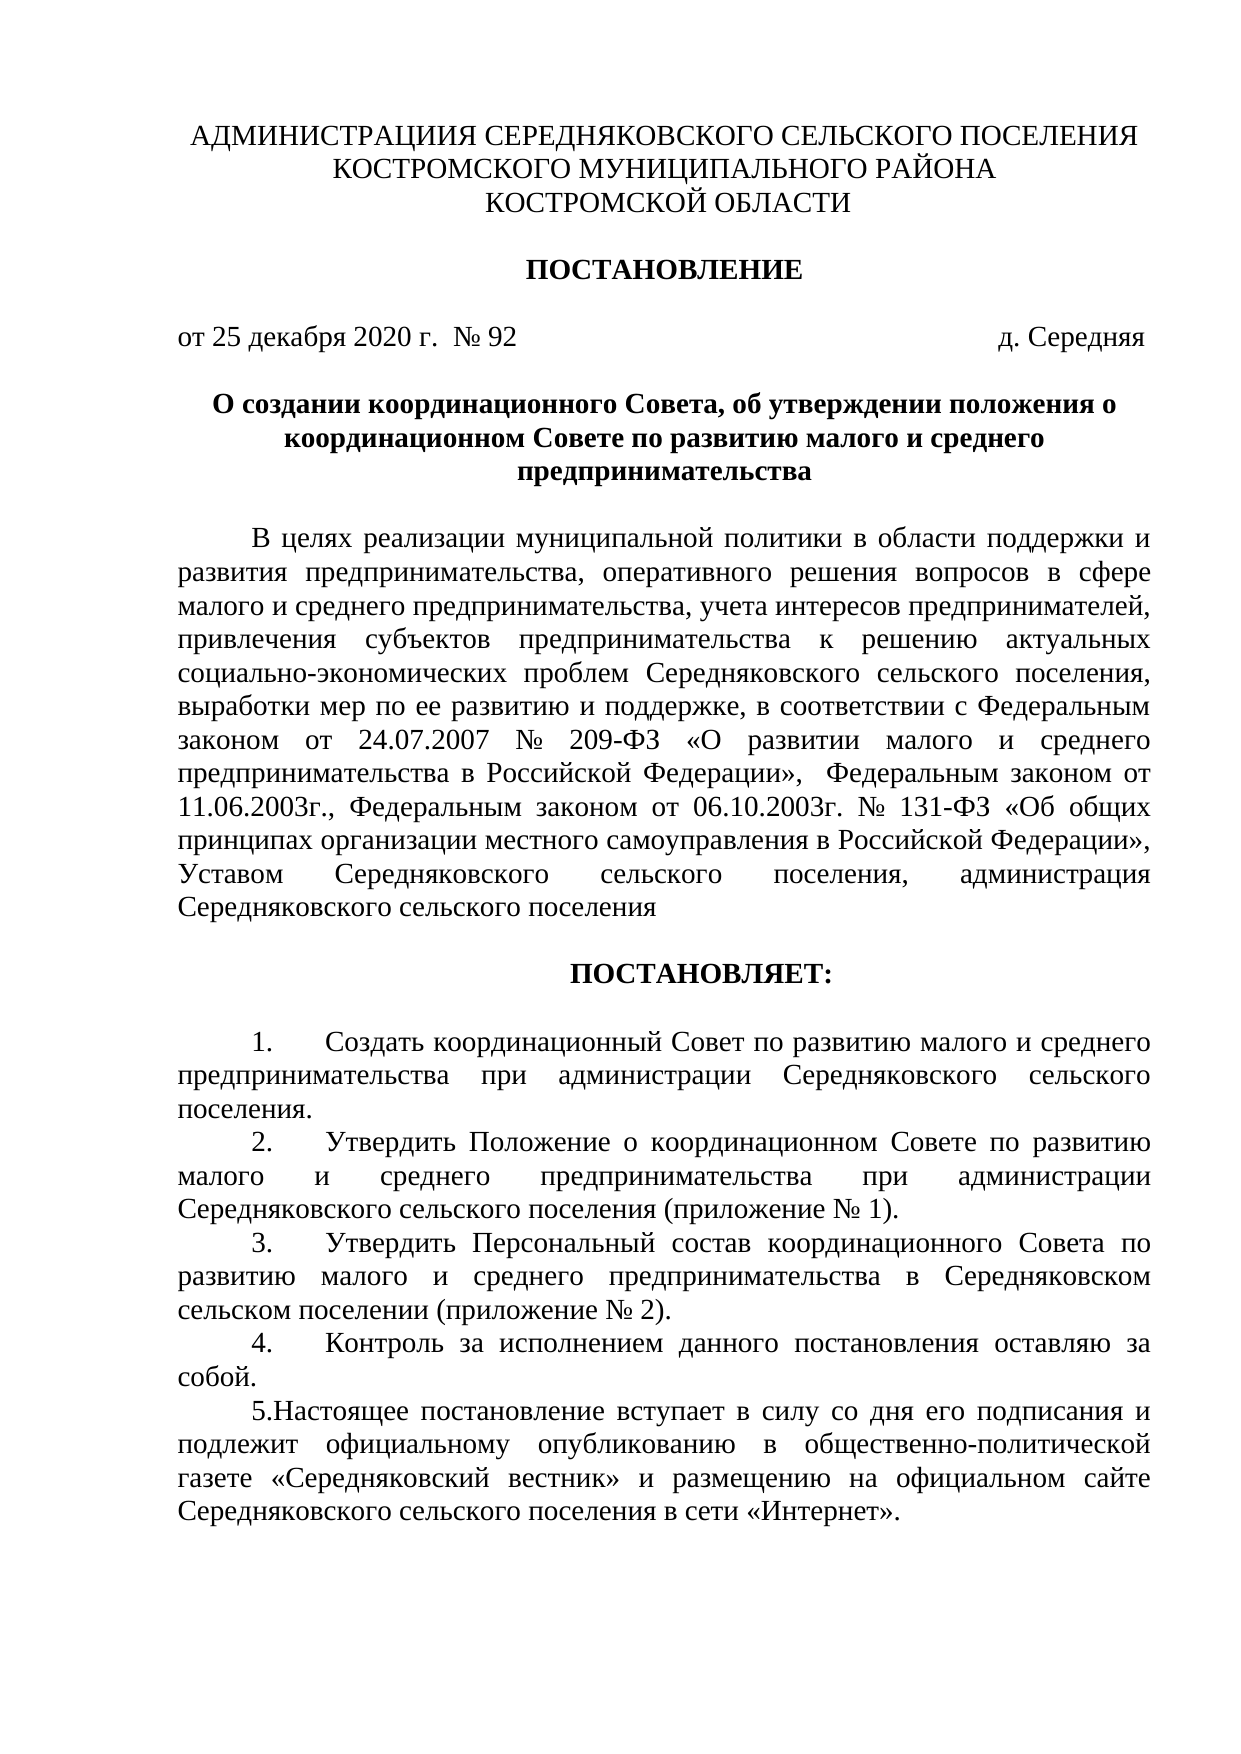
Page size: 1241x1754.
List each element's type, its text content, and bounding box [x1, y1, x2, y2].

text 1. Создать координационный Совет по развитию малого и среднего предпринимательства при администрации Середняковского сельского поселения. [177, 1024, 1152, 1124]
text О создании координационного Совета, об утверждении положения о координационном Совете по развитию малого и среднего предпринимательства [177, 386, 1152, 487]
text от 25 декабря 2020 г. № 92 д. Середняя [177, 319, 1152, 353]
text КОСТРОМСКОЙ ОБЛАСТИ [177, 185, 1152, 219]
text 5.Настоящее постановление вступает в силу со дня его подписания и подлежит официальному опубликованию в общественно-политической газете «Середняковский вестник» и размещению на официальном сайте Середняковского сельского поселения в сети «Интернет». [177, 1393, 1152, 1527]
text 2. Утвердить Положение о координационном Совете по развитию малого и среднего предпринимательства при администрации Середняковского сельского поселения (приложение № 1). [177, 1124, 1152, 1225]
text 4. Контроль за исполнением данного постановления оставляю за собой. [177, 1326, 1152, 1393]
text 3. Утвердить Персональный состав координационного Совета по развитию малого и среднего предпринимательства в Середняковском сельском поселении (приложение № 2). [177, 1225, 1152, 1326]
text ПОСТАНОВЛЯЕТ: [177, 957, 1152, 990]
text В целях реализации муниципальной политики в области поддержки и развития предпринимательства, оперативного решения вопросов в сфере малого и среднего предпринимательства, учета интересов предпринимателей, привлечения субъектов предпринимательства к решению актуальных социально-экономических проблем Середняковского сельского поселения, выработки мер по ее развитию и поддержке, в соответствии с Федеральным законом от 24.07.2007 № 209-ФЗ «О развитии малого и среднего предпринимательства в Российской Федерации», Федеральным законом от 11.06.2003г., Федеральным законом от 06.10.2003г. № 131-ФЗ «Об общих принципах организации местного самоуправления в Российской Федерации», Уставом Середняковского сельского поселения, администрация Середняковского сельского поселения [177, 521, 1152, 923]
text АДМИНИСТРАЦИИЯ СЕРЕДНЯКОВСКОГО СЕЛЬСКОГО ПОСЕЛЕНИЯ КОСТРОМСКОГО МУНИЦИПАЛЬНОГО РАЙОНА [177, 118, 1152, 185]
text ПОСТАНОВЛЕНИЕ [177, 252, 1152, 286]
